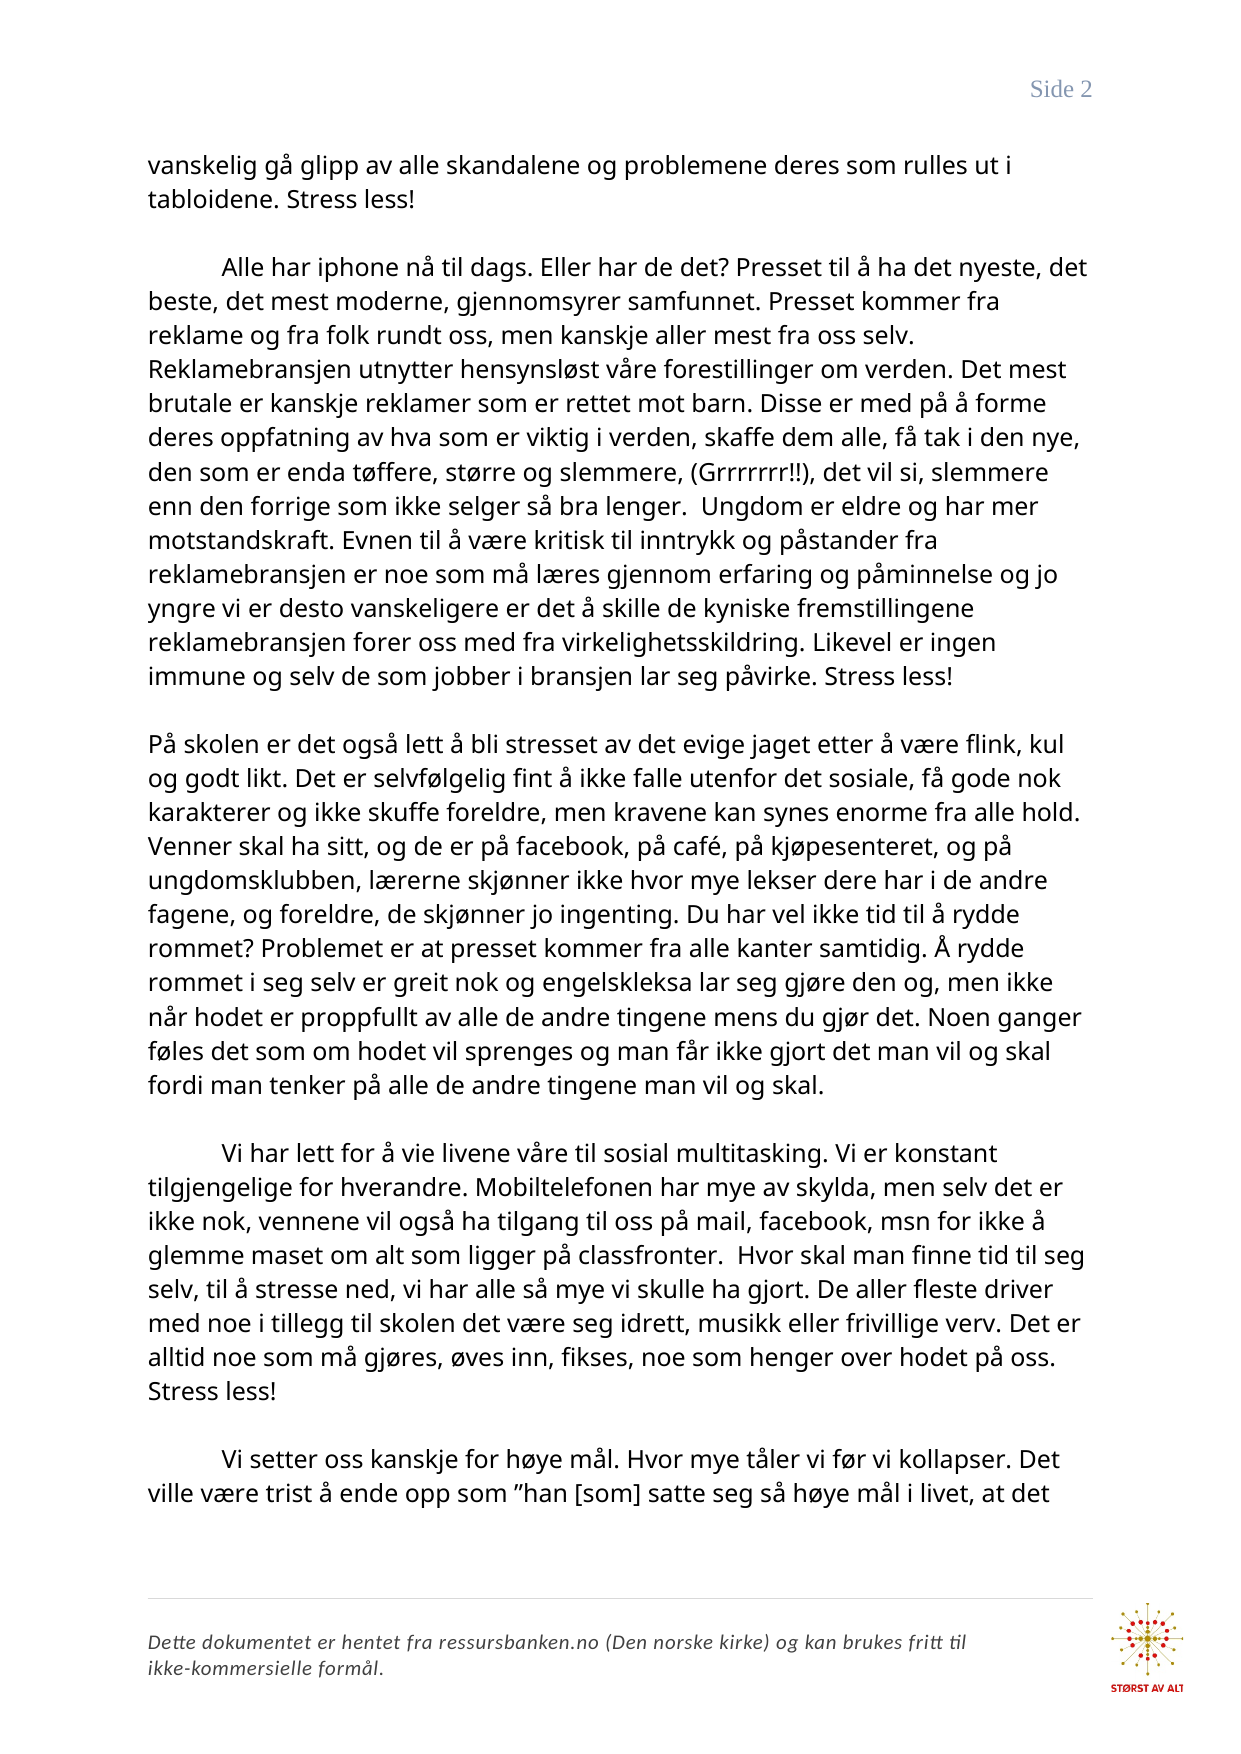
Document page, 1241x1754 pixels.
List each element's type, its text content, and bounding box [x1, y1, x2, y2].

picture [1111, 1603, 1184, 1692]
text Vi har lett for å vie livene våre til sosial multitasking. Vi er konstant tilgjengelige for hverandre. Mobiltelefonen har mye av skylda, men selv det er ikke nok, vennene vil også ha tilgang til oss på mail, facebook, msn for ikke å glemme maset om alt som ligger på classfronter. Hvor skal man finne tid til seg selv, til å stresse ned, vi har alle så mye vi skulle ha gjort. De aller fleste driver med noe i tillegg til skolen det være seg idrett, musikk eller frivillige verv. Det er alltid noe som må gjøres, øves inn, fikses, noe som henger over hodet på oss. Stress less! [148, 1135, 1093, 1408]
text På skolen er det også lett å bli stresset av det evige jaget etter å være flink, kul og godt likt. Det er selvfølgelig fint å ikke falle utenfor det sosiale, få gode nok karakterer og ikke skuffe foreldre, men kravene kan synes enorme fra alle hold. Venner skal ha sitt, og de er på facebook, på café, på kjøpesenteret, og på ungdomsklubben, lærerne skjønner ikke hvor mye lekser dere har i de andre fagene, og foreldre, de skjønner jo ingenting. Du har vel ikke tid til å rydde rommet? Problemet er at presset kommer fra alle kanter samtidig. Å rydde rommet i seg selv er greit nok og engelskleksa lar seg gjøre den og, men ikke når hodet er proppfullt av alle de andre tingene mens du gjør det. Noen ganger føles det som om hodet vil sprenges og man får ikke gjort det man vil og skal fordi man tenker på alle de andre tingene man vil og skal. [148, 727, 1093, 1101]
text Alle har iphone nå til dags. Eller har de det? Presset til å ha det nyeste, det beste, det mest moderne, gjennomsyrer samfunnet. Presset kommer fra reklame og fra folk rundt oss, men kanskje aller mest fra oss selv. Reklamebransjen utnytter hensynsløst våre forestillinger om verden. Det mest brutale er kanskje reklamer som er rettet mot barn. Disse er med på å forme deres oppfatning av hva som er viktig i verden, skaffe dem alle, få tak i den nye, den som er enda tøffere, større og slemmere, (Grrrrrrr!!), det vil si, slemmere enn den forrige som ikke selger så bra lenger. Ungdom er eldre og har mer motstandskraft. Evnen til å være kritisk til inntrykk og påstander fra reklamebransjen er noe som må læres gjennom erfaring og påminnelse og jo yngre vi er desto vanskeligere er det å skille de kyniske fremstillingene reklamebransjen forer oss med fra virkelighetsskildring. Likevel er ingen immune og selv de som jobber i bransjen lar seg påvirke. Stress less! [148, 250, 1093, 693]
